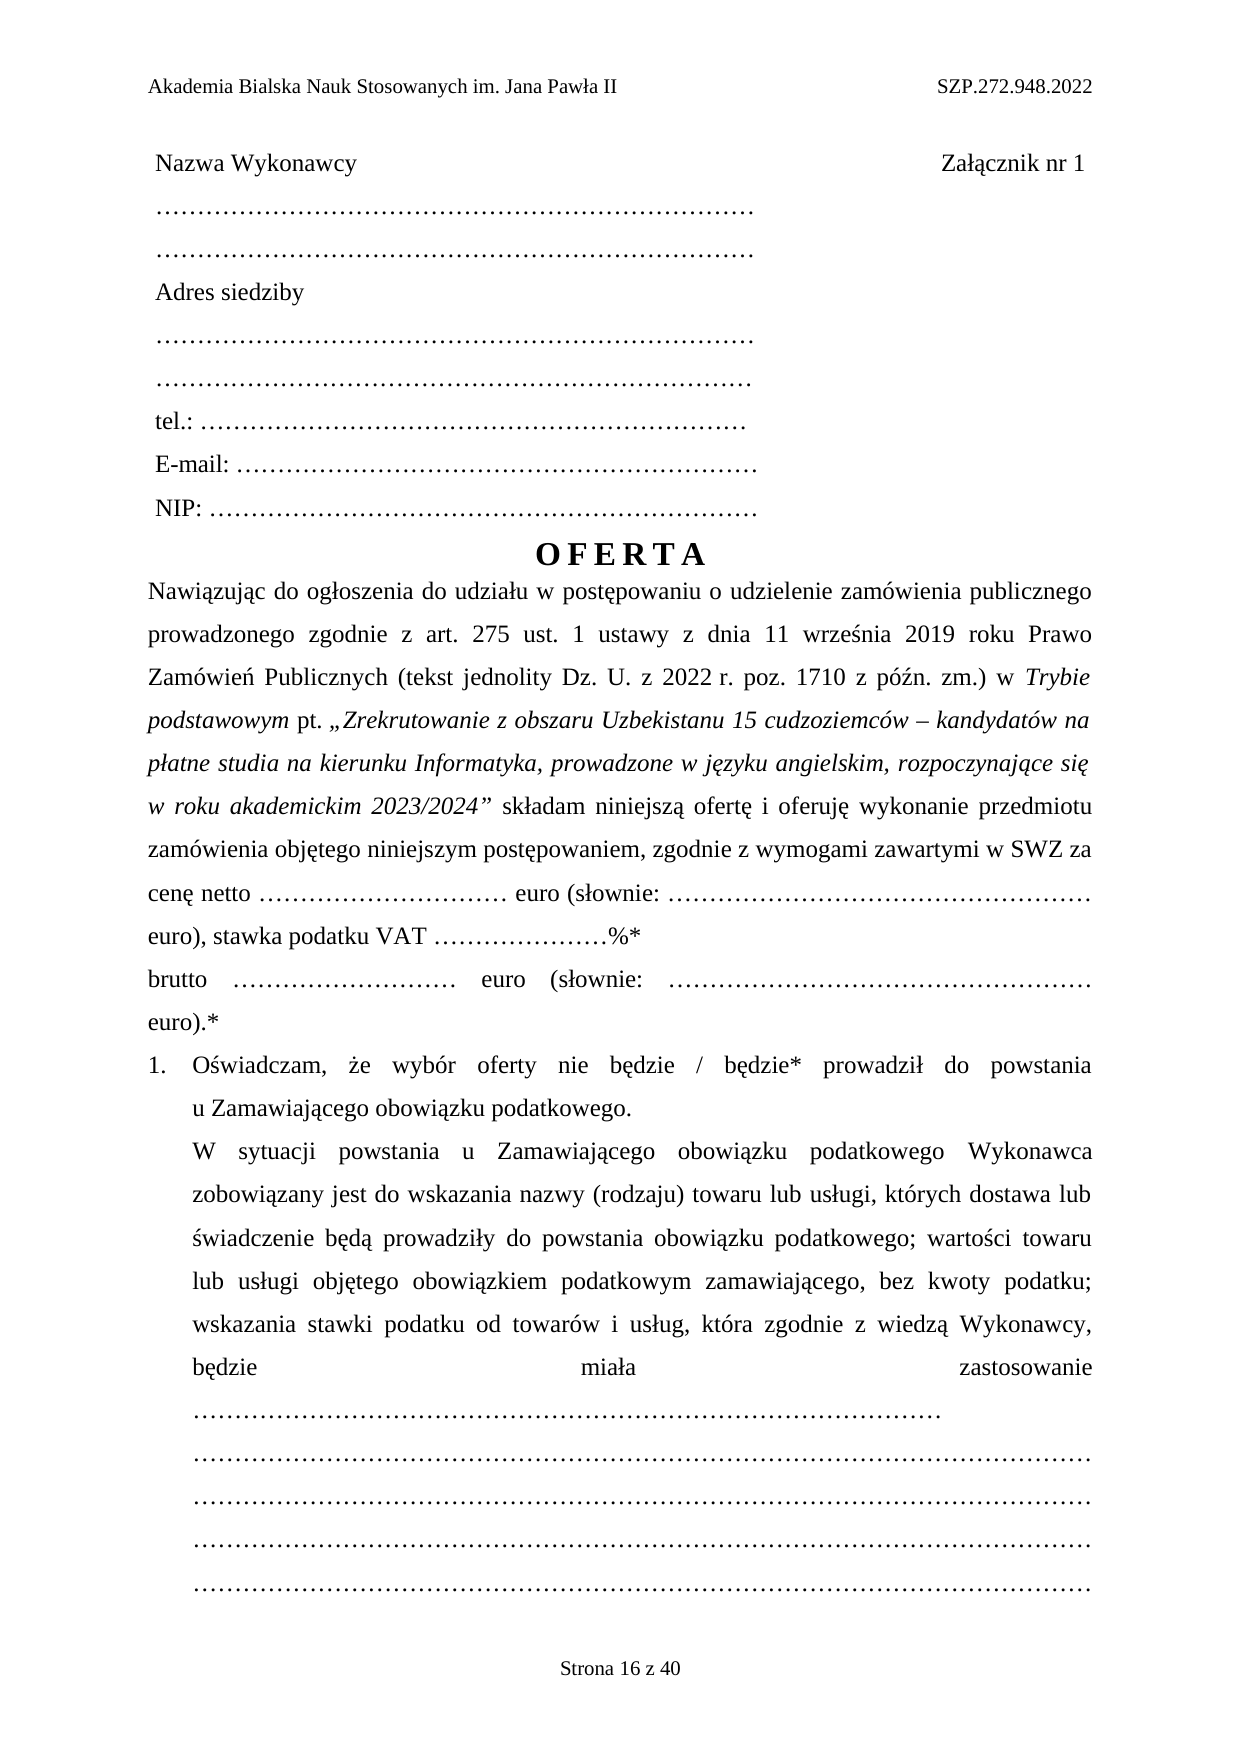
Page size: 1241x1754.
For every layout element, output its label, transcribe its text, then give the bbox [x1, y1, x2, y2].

table_header Załącznik nr 1 [876, 148, 1092, 534]
text OFERTA [148, 534, 1093, 573]
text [192, 1438, 1093, 1596]
text brutto ……………………… euro (słownie: …………………………………………… euro).* [148, 964, 1093, 1036]
text W sytuacji powstania u Zamawiającego obowiązku podatkowego Wykonawca zobowiązany jest do wskazania nazwy (rodzaju) towaru lub usługi, których dostawa lub świadczenie będą prowadziły do powstania obowiązku podatkowego; wartości towaru lub usługi objętego obowiązkiem podatkowym zamawiającego, bez kwoty podatku; wskazania stawki podatku od towarów i usług, która zgodnie z wiedzą Wykonawcy, będzie miała zastosowanie ……………………………………………………………………………… [192, 1136, 1093, 1424]
text Nawiązując do ogłoszenia do udziału w postępowaniu o udzielenie zamówienia publicznego prowadzonego zgodnie z art. 275 ust. 1 ustawy z dnia 11 września 2019 roku Prawo Zamówień Publicznych (tekst jednolity Dz. U. z 2022 r. poz. 1710 z późn. zm.) w Trybie podstawowym pt. „Zrekrutowanie z obszaru Uzbekistanu 15 cudzoziemców – kandydatów na płatne studia na kierunku Informatyka, prowadzone w języku angielskim, rozpoczynające się w roku akademickim 2023/2024” składam niniejszą ofertę i oferuję wykonanie przedmiotu zamówienia objętego niniejszym postępowaniem, zgodnie z wymogami zawartymi w SWZ za cenę netto ………………………… euro (słownie: …………………………………………… euro), stawka podatku VAT …………………%* [148, 576, 1093, 949]
list Oświadczam, że wybór oferty nie będzie / będzie* prowadził do powstania u Zamawiającego obowiązku podatkowego. [148, 1050, 1093, 1122]
table_header Nazwa Wykonawcy ……………………………………………………………… ……………………………………………………………… Adres siedziby ……………………………………………………………… ……………………………………………………………… tel.: ………………………………………………………… E-mail: ……………………………………………………… NIP: ………………………………………………………… [148, 148, 876, 534]
